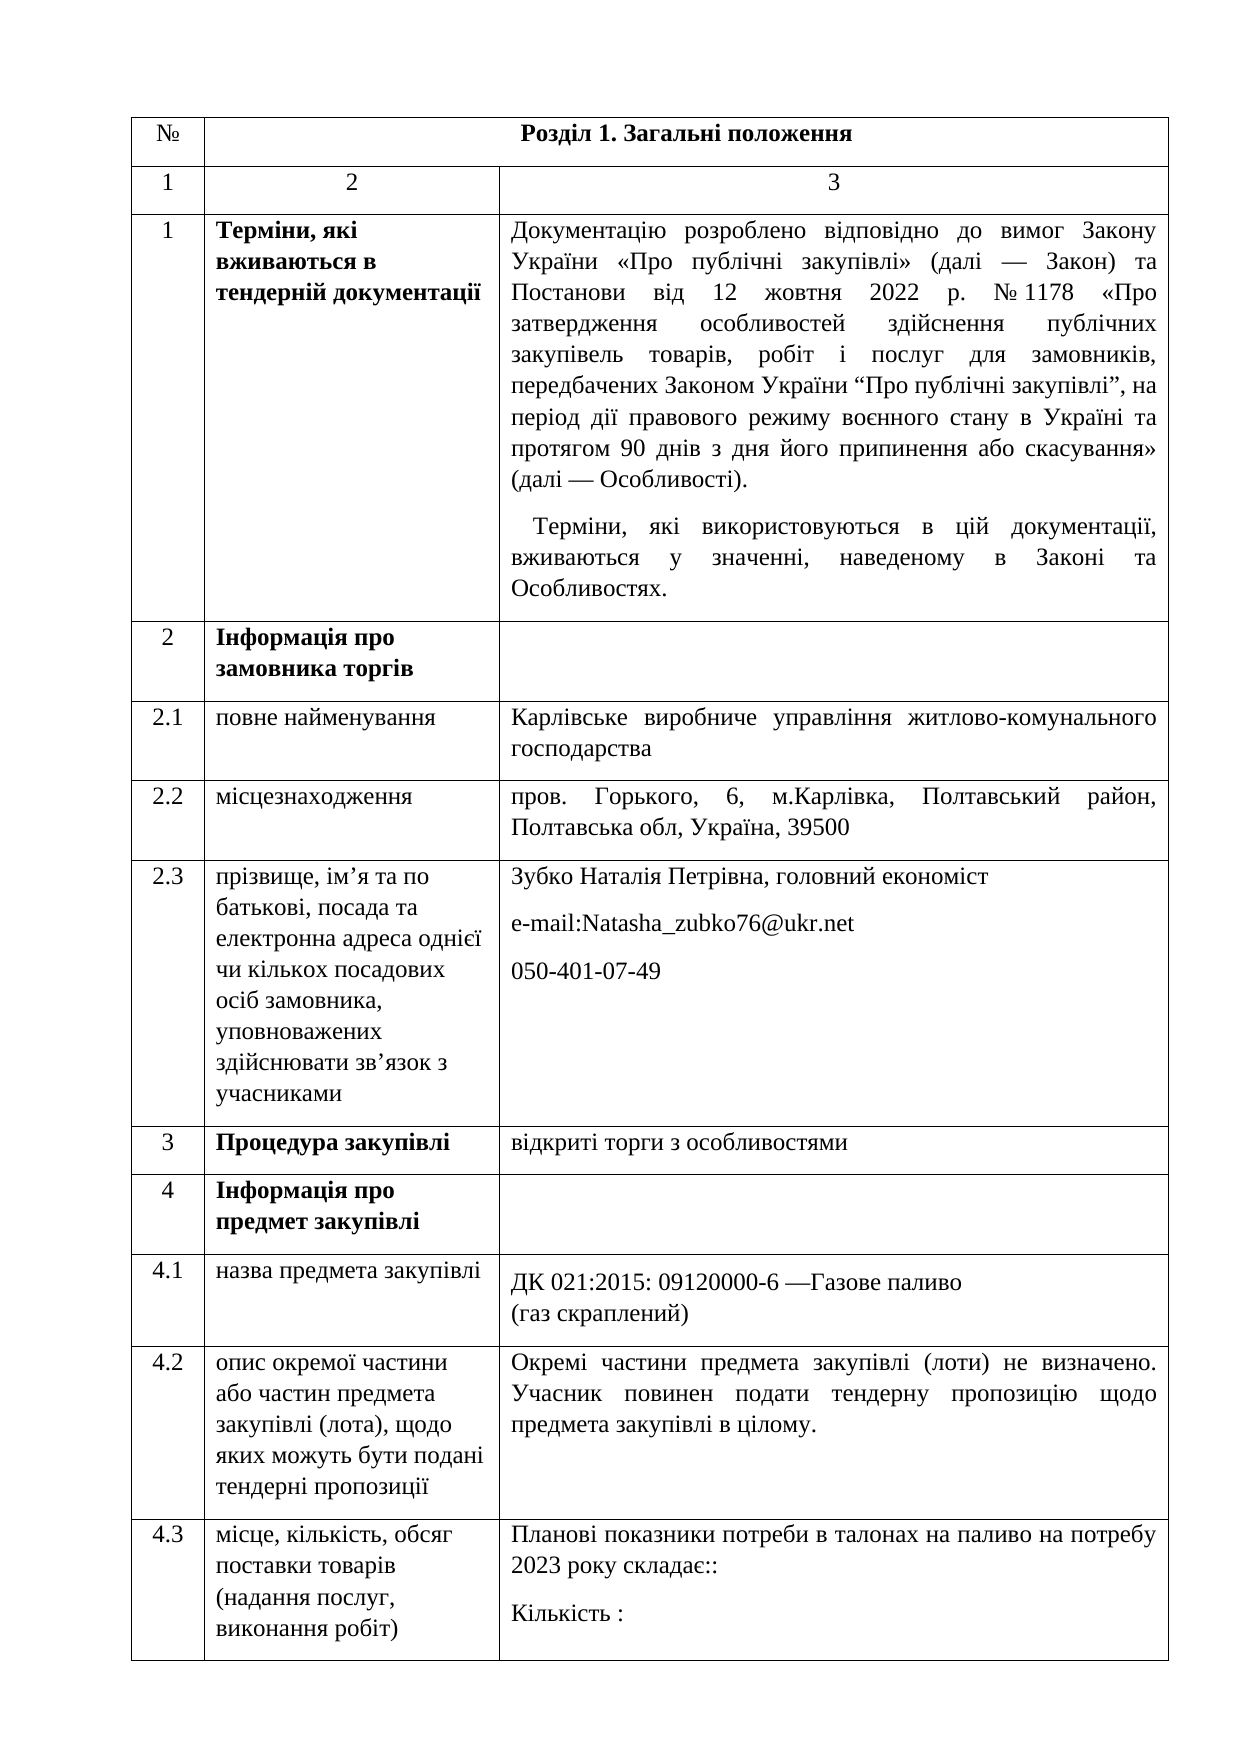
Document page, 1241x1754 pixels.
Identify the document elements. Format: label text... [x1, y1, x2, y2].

table_cell [500, 1175, 1168, 1254]
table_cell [205, 1520, 499, 1660]
table_cell Процедура закупівлі [205, 1127, 499, 1174]
table_cell опис окремої частини або частин предмета закупівлі (лота), щодо яких можуть бути подані тендерні пропозиції [205, 1347, 499, 1518]
table_cell назва предмета закупівлі [205, 1255, 499, 1346]
table_cell 2.3 [132, 861, 204, 1126]
table_cell Зубко Наталія Петрівна, головний економіст e-mail:Natasha_zubko76@ukr.net 050-401-07-49 [500, 861, 1168, 1126]
table_cell місцезнаходження [205, 781, 499, 860]
table_cell 4 [132, 1175, 204, 1254]
table_cell 1 [132, 215, 204, 621]
table_cell 3 [132, 1127, 204, 1174]
table_cell 4.3 [132, 1520, 204, 1660]
table_cell Карлівське виробниче управління житлово-комунального господарства [500, 702, 1168, 780]
table_cell Документацію розроблено відповідно до вимог Закону України «Про публічні закупівлі» (далі — Закон) та Постанови від 12 жовтня 2022 р. № 1178 «Про затвердження особливостей здійснення публічних закупівель товарів, робіт і послуг для замовників, передбачених Законом України “Про публічні закупівлі”, на період дії правового режиму воєнного стану в Україні та протягом 90 днів з дня його припинення або скасування» (далі — Особливості). Терміни, які використовуються в цій документації, вживаються у значенні, наведеному в Законі та Особливостях. [500, 215, 1168, 621]
table_cell [500, 622, 1168, 701]
table_cell 2.1 [132, 702, 204, 780]
table_header № [132, 118, 204, 166]
table_cell відкриті торги з особливостями [500, 1127, 1168, 1174]
table_cell Інформація про замовника торгів [205, 622, 499, 701]
table_cell Терміни, які вживаються в тендерній документації [205, 215, 499, 621]
table_cell повне найменування [205, 702, 499, 780]
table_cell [500, 1520, 1168, 1660]
table_cell прізвище, ім’я та по батькові, посада та електронна адреса однієї чи кількох посадових осіб замовника, уповноважених здійснювати зв’язок з учасниками [205, 861, 499, 1126]
table_cell 2.2 [132, 781, 204, 860]
table_cell 2 [205, 167, 499, 214]
table_cell 2 [132, 622, 204, 701]
table_cell Інформація про предмет закупівлі [205, 1175, 499, 1254]
table_header Розділ 1. Загальні положення [205, 118, 1168, 166]
table_cell 4.2 [132, 1347, 204, 1518]
table_cell 1 [132, 167, 204, 214]
table_cell пров. Горького, 6, м.Карлівка, Полтавський район, Полтавська обл, Україна, 39500 [500, 781, 1168, 860]
table_cell Окремі частини предмета закупівлі (лоти) не визначено. Учасник повинен подати тендерну пропозицію щодо предмета закупівлі в цілому. [500, 1347, 1168, 1518]
table_cell 3 [500, 167, 1168, 214]
table_cell ДК 021:2015: 09120000-6 —Газове паливо (газ скраплений) [500, 1255, 1168, 1346]
table_cell 4.1 [132, 1255, 204, 1346]
